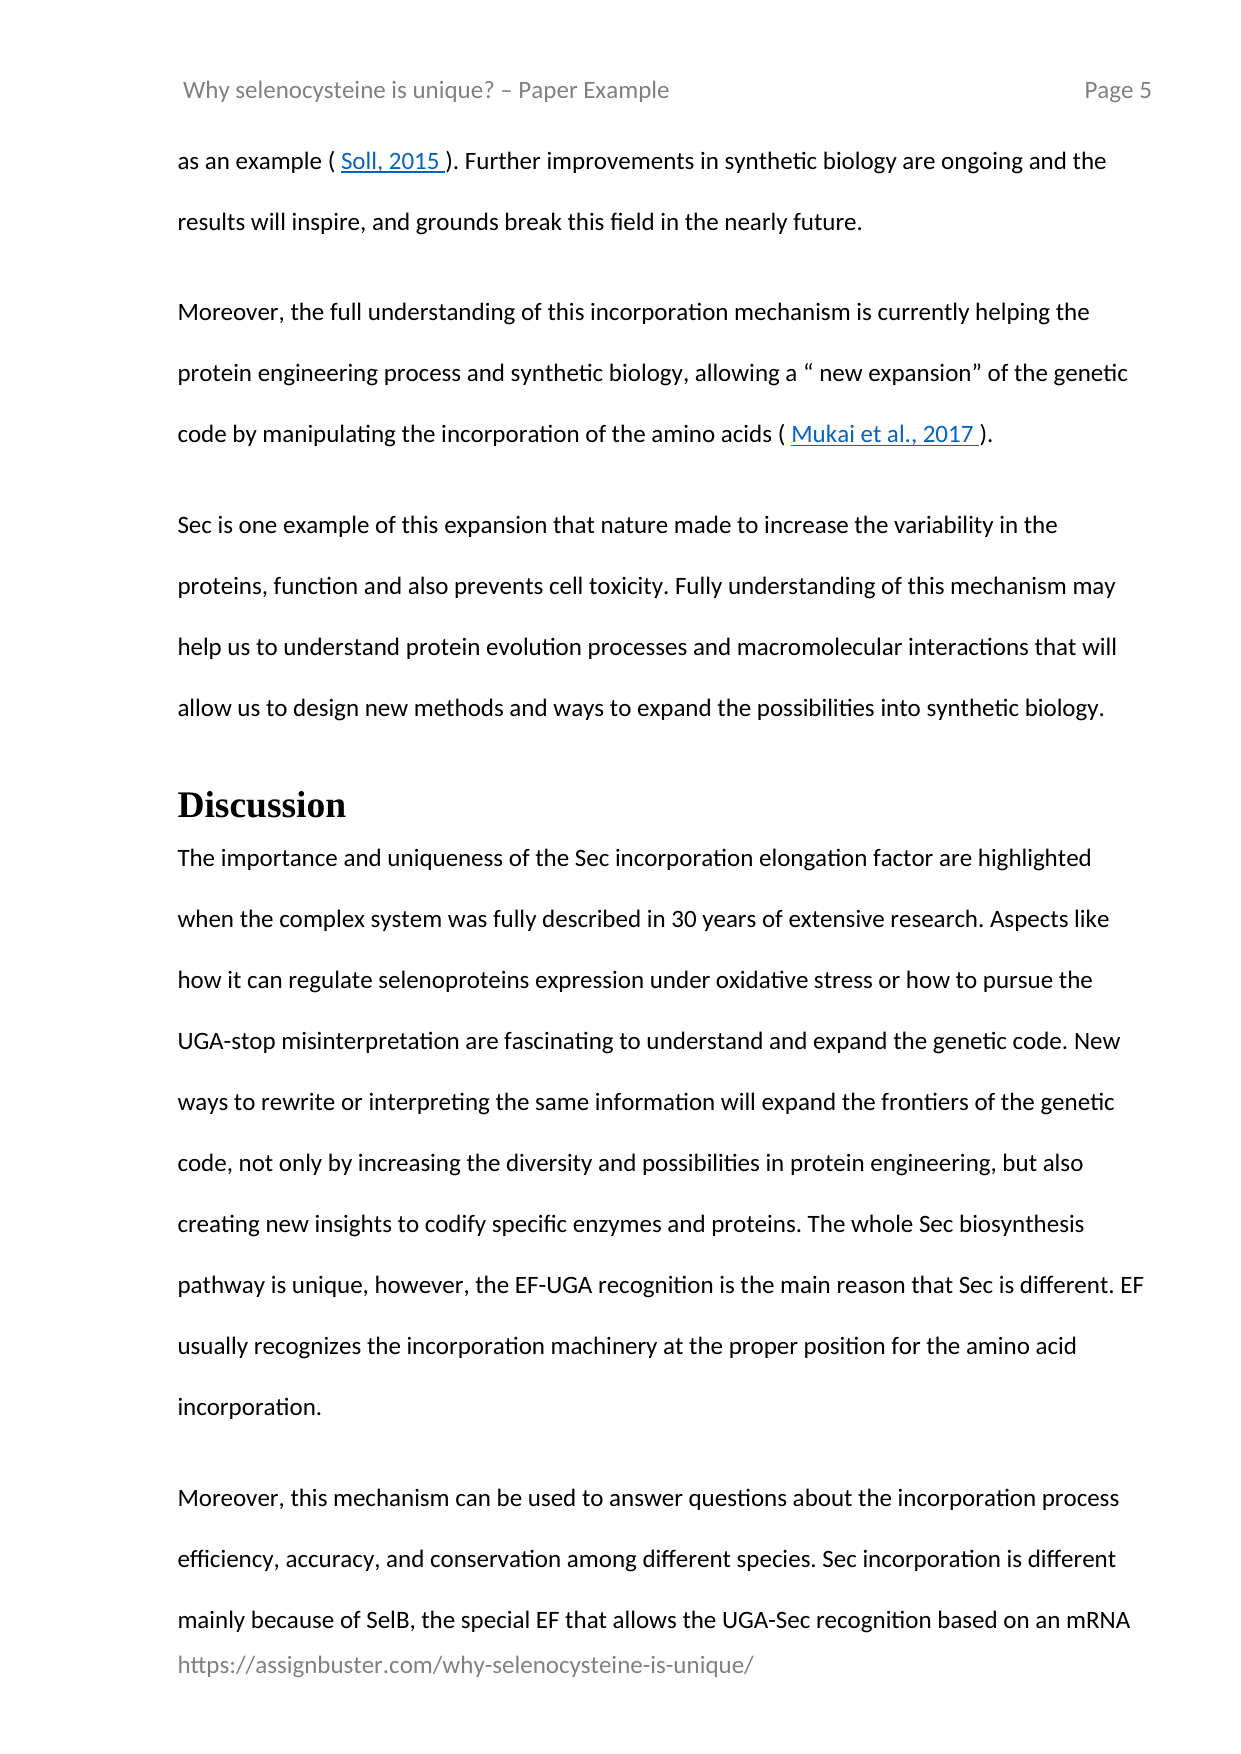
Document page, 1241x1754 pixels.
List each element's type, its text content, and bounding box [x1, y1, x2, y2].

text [177, 145, 1152, 237]
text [177, 1482, 1152, 1634]
text Sec is one example of this expansion that nature made to increase the variability in the proteins, function and also prevents cell toxicity. Fully understanding of this mechanism may help us to understand protein evolution processes and macromolecular interactions that will allow us to design new methods and ways to expand the possibilities into synthetic biology. [177, 509, 1152, 723]
text Moreover, the full understanding of this incorporation mechanism is currently helping the protein engineering process and synthetic biology, allowing a “ new expansion” of the genetic code by manipulating the incorporation of the amino acids ( Mukai et al., 2017 ). [177, 297, 1152, 449]
text The importance and uniqueness of the Sec incorporation elongation factor are highlighted when the complex system was fully described in 30 years of extensive research. Aspects like how it can regulate selenoproteins expression under oxidative stress or how to pursue the UGA-stop misinterpretation are fascinating to understand and expand the genetic code. New ways to rewrite or interpreting the same information will expand the frontiers of the genetic code, not only by increasing the diversity and possibilities in protein engineering, but also creating new insights to codify specific enzymes and proteins. The whole Sec biosynthesis pathway is unique, however, the EF-UGA recognition is the main reason that Sec is different. EF usually recognizes the incorporation machinery at the proper position for the amino acid incorporation. [177, 842, 1152, 1422]
subtitle Discussion [177, 783, 1152, 826]
